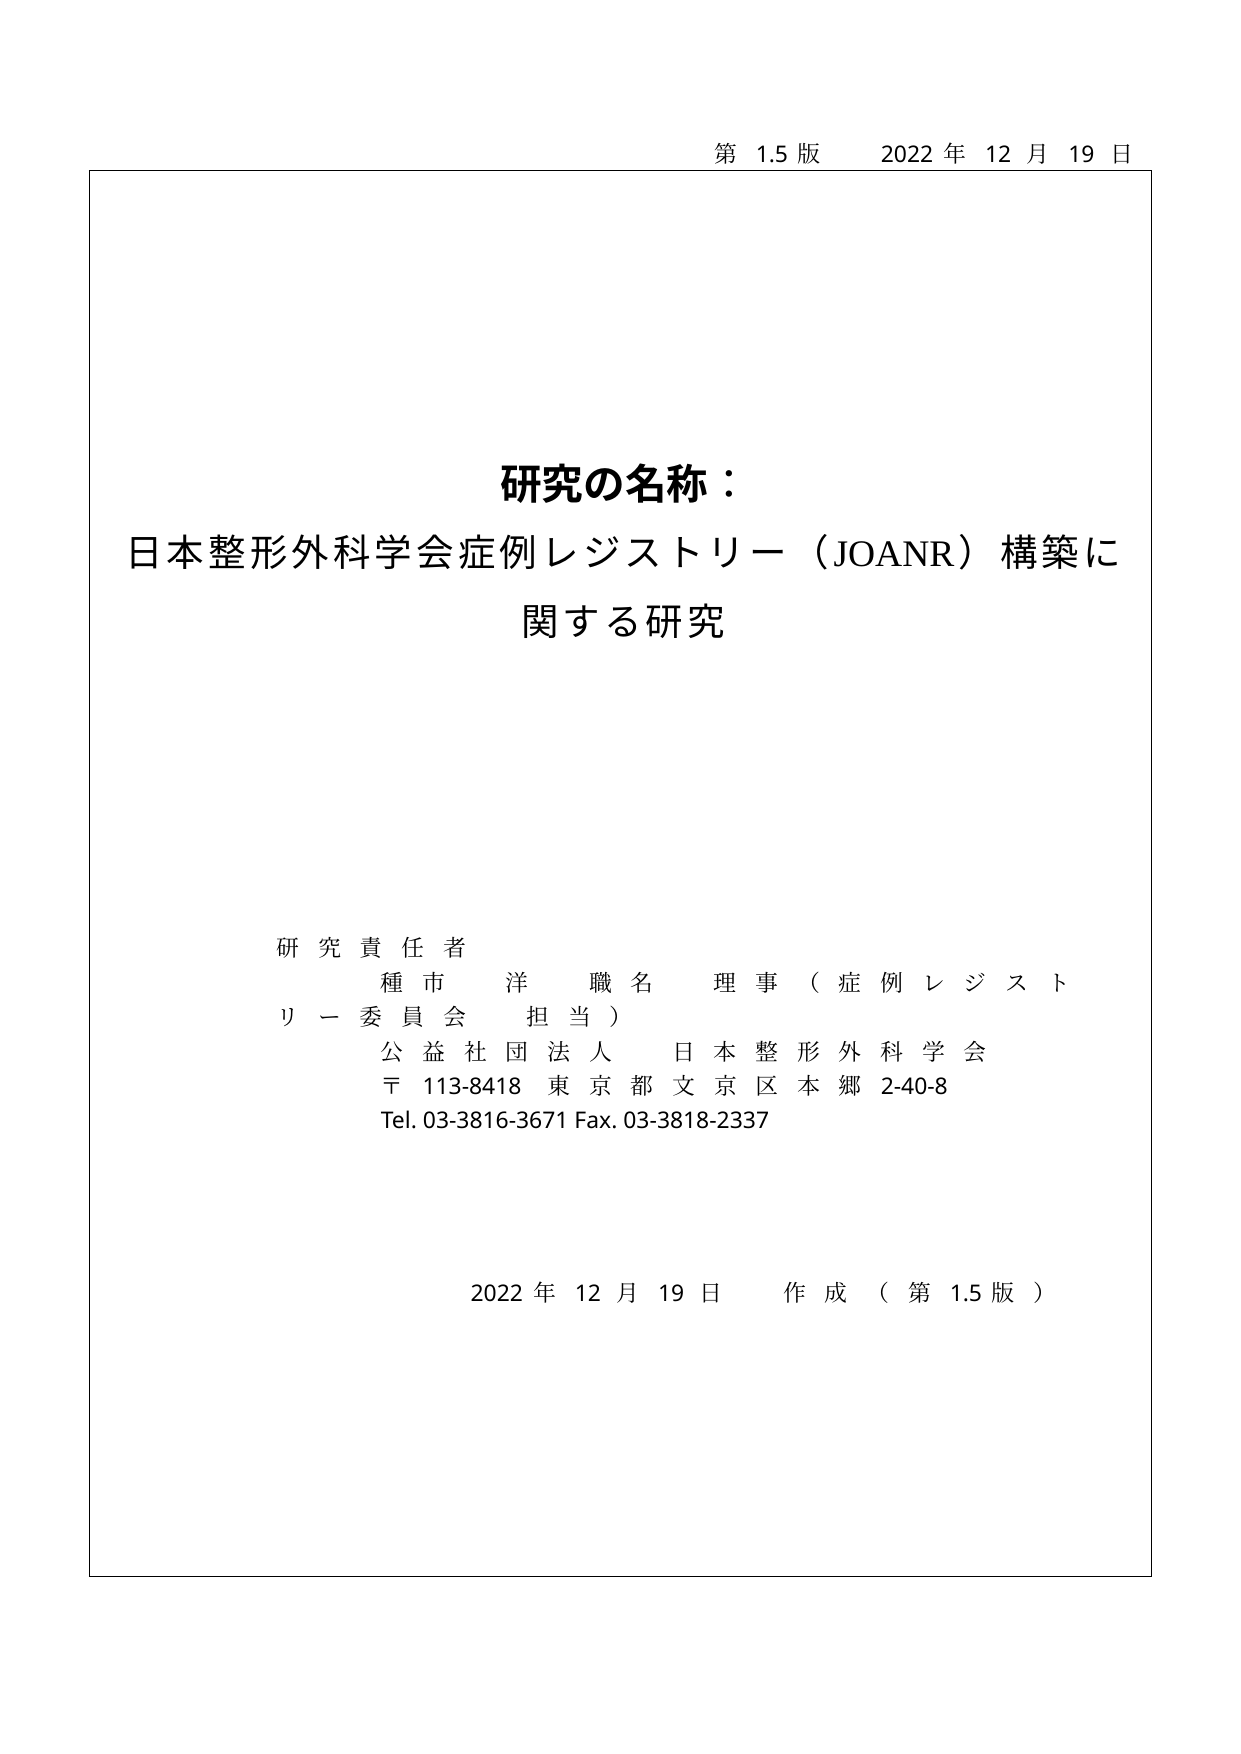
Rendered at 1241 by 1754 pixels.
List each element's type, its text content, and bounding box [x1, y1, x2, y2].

text 第1.5版 2022年12月19日 [89, 136, 1151, 170]
table_header 研究の名称： 日本整形外科学会症例レジストリー（JOANR）構築に関する研究 研究責任者 種市 洋 職名 理事（症例レジストリー委員会 担当） 公益社団法人 日本整形外科学会 〒113-8418 東京都文京区本郷2-40-8 Tel. 03-3816-3671 Fax. 03-3818-2337 2022年12月19日 作成（第1.5版） [90, 171, 1151, 1576]
